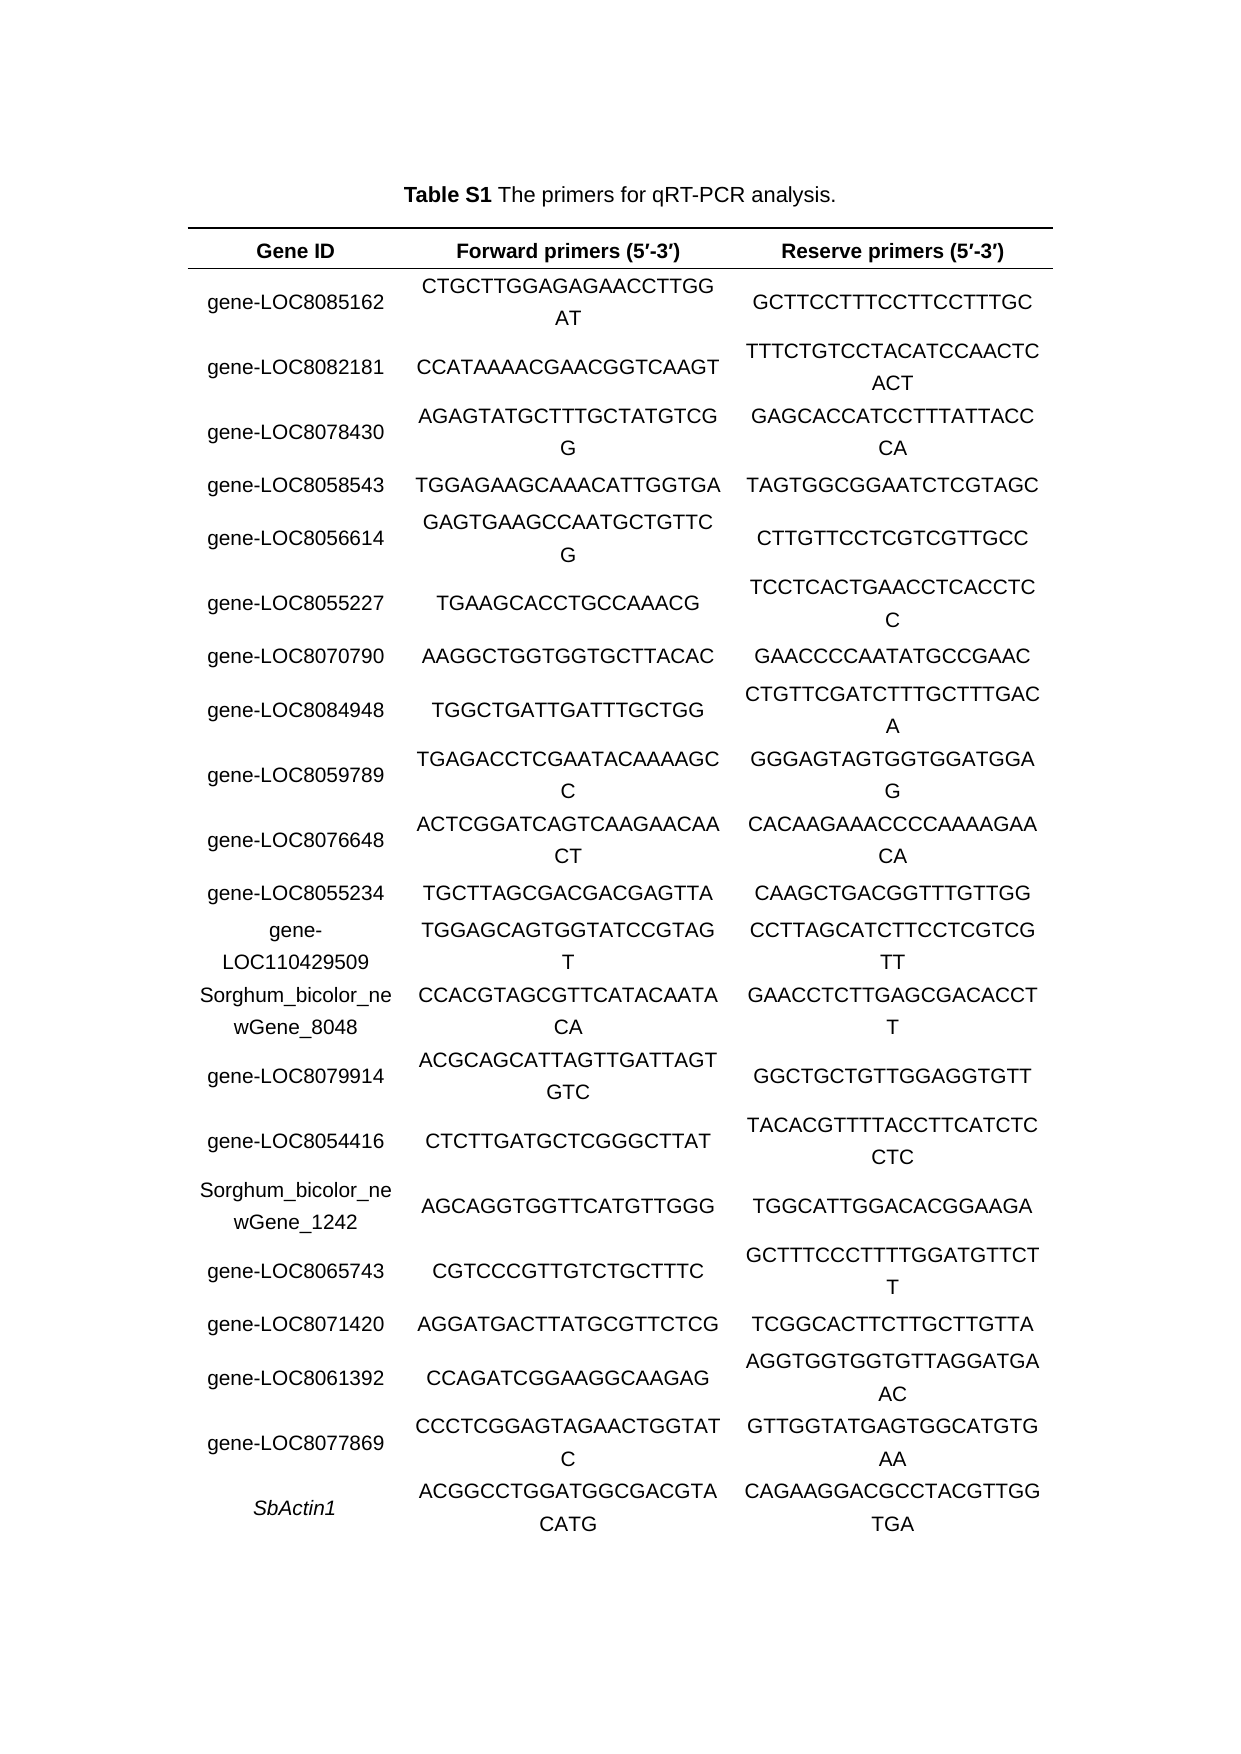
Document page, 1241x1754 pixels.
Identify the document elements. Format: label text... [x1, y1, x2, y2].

table_cell GCTTTCCCTTTTGGATGTTCTT [732, 1239, 1053, 1303]
table_cell TGGCTGATTGATTTGCTGG [404, 677, 732, 742]
table_cell CACAAGAAACCCCAAAAGAACA [732, 807, 1053, 872]
table_cell gene-LOC8054416 [188, 1109, 404, 1173]
table_cell SbActin1 [188, 1475, 404, 1540]
table_cell CTTGTTCCTCGTCGTTGCC [732, 506, 1053, 571]
table_cell CCAGATCGGAAGGCAAGAG [404, 1345, 732, 1410]
table_cell TACACGTTTTACCTTCATCTCCTC [732, 1109, 1053, 1173]
table_cell GAACCTCTTGAGCGACACCTT [732, 979, 1053, 1043]
table_header Reserve primers (5′-3′) [732, 229, 1053, 268]
table_cell TGGAGAAGCAAACATTGGTGA [404, 464, 732, 506]
text Table S1 The primers for qRT-PCR analysis. [187, 178, 1053, 211]
table_cell GGGAGTAGTGGTGGATGGAG [732, 742, 1053, 807]
table_cell gene-LOC8070790 [188, 636, 404, 677]
table_cell Sorghum_bicolor_newGene_1242 [188, 1174, 404, 1238]
table_cell gene-LOC8082181 [188, 334, 404, 399]
table_cell gene-LOC8076648 [188, 807, 404, 872]
table_header Forward primers (5′-3′) [404, 229, 732, 268]
table_cell TCGGCACTTCTTGCTTGTTA [732, 1304, 1053, 1345]
table_cell CCACGTAGCGTTCATACAATACA [404, 979, 732, 1043]
table_cell AGGATGACTTATGCGTTCTCG [404, 1304, 732, 1345]
table_cell TGAAGCACCTGCCAAACG [404, 571, 732, 636]
table_cell gene-LOC8055227 [188, 571, 404, 636]
table_cell AGGTGGTGGTGTTAGGATGAAC [732, 1345, 1053, 1410]
table_cell AAGGCTGGTGGTGCTTACAC [404, 636, 732, 677]
table_cell CCTTAGCATCTTCCTCGTCGTT [732, 914, 1053, 978]
table_cell CTGCTTGGAGAGAACCTTGGAT [404, 269, 732, 334]
table_cell TGAGACCTCGAATACAAAAGCC [404, 742, 732, 807]
table_cell gene-LOC8085162 [188, 269, 404, 334]
table_cell gene-LOC8059789 [188, 742, 404, 807]
table_cell CCCTCGGAGTAGAACTGGTATC [404, 1410, 732, 1475]
table_cell CTGTTCGATCTTTGCTTTGACA [732, 677, 1053, 742]
table_cell TTTCTGTCCTACATCCAACTCACT [732, 334, 1053, 399]
table_cell GCTTCCTTTCCTTCCTTTGC [732, 269, 1053, 334]
table_cell TGGAGCAGTGGTATCCGTAGT [404, 914, 732, 978]
table_cell gene-LOC8079914 [188, 1044, 404, 1108]
table_cell gene-LOC8061392 [188, 1345, 404, 1410]
table_cell CAAGCTGACGGTTTGTTGG [732, 872, 1053, 913]
table_cell Sorghum_bicolor_newGene_8048 [188, 979, 404, 1043]
table_cell ACGCAGCATTAGTTGATTAGTGTC [404, 1044, 732, 1108]
table_cell GGCTGCTGTTGGAGGTGTT [732, 1044, 1053, 1108]
table_cell gene-LOC8078430 [188, 399, 404, 464]
table_cell AGCAGGTGGTTCATGTTGGG [404, 1174, 732, 1238]
table_cell GAGCACCATCCTTTATTACCCA [732, 399, 1053, 464]
table_cell TGGCATTGGACACGGAAGA [732, 1174, 1053, 1238]
table_cell CAGAAGGACGCCTACGTTGGTGA [732, 1475, 1053, 1540]
table_cell gene-LOC8084948 [188, 677, 404, 742]
table_cell ACGGCCTGGATGGCGACGTACATG [404, 1475, 732, 1540]
table_cell CTCTTGATGCTCGGGCTTAT [404, 1109, 732, 1173]
table_cell gene-LOC8055234 [188, 872, 404, 913]
table_cell ACTCGGATCAGTCAAGAACAACT [404, 807, 732, 872]
table_cell CCATAAAACGAACGGTCAAGT [404, 334, 732, 399]
table_cell TAGTGGCGGAATCTCGTAGC [732, 464, 1053, 506]
table_header Gene ID [188, 229, 404, 268]
table_cell gene-LOC8071420 [188, 1304, 404, 1345]
table_cell AGAGTATGCTTTGCTATGTCGG [404, 399, 732, 464]
table_cell GTTGGTATGAGTGGCATGTGAA [732, 1410, 1053, 1475]
table_cell GAGTGAAGCCAATGCTGTTCG [404, 506, 732, 571]
table_cell CGTCCCGTTGTCTGCTTTC [404, 1239, 732, 1303]
table_cell TGCTTAGCGACGACGAGTTA [404, 872, 732, 913]
table_cell gene-LOC8058543 [188, 464, 404, 506]
table_cell TCCTCACTGAACCTCACCTCC [732, 571, 1053, 636]
table_cell gene-LOC8077869 [188, 1410, 404, 1475]
table_cell gene-LOC110429509 [188, 914, 404, 978]
table_cell gene-LOC8065743 [188, 1239, 404, 1303]
table_cell GAACCCCAATATGCCGAAC [732, 636, 1053, 677]
table_cell gene-LOC8056614 [188, 506, 404, 571]
